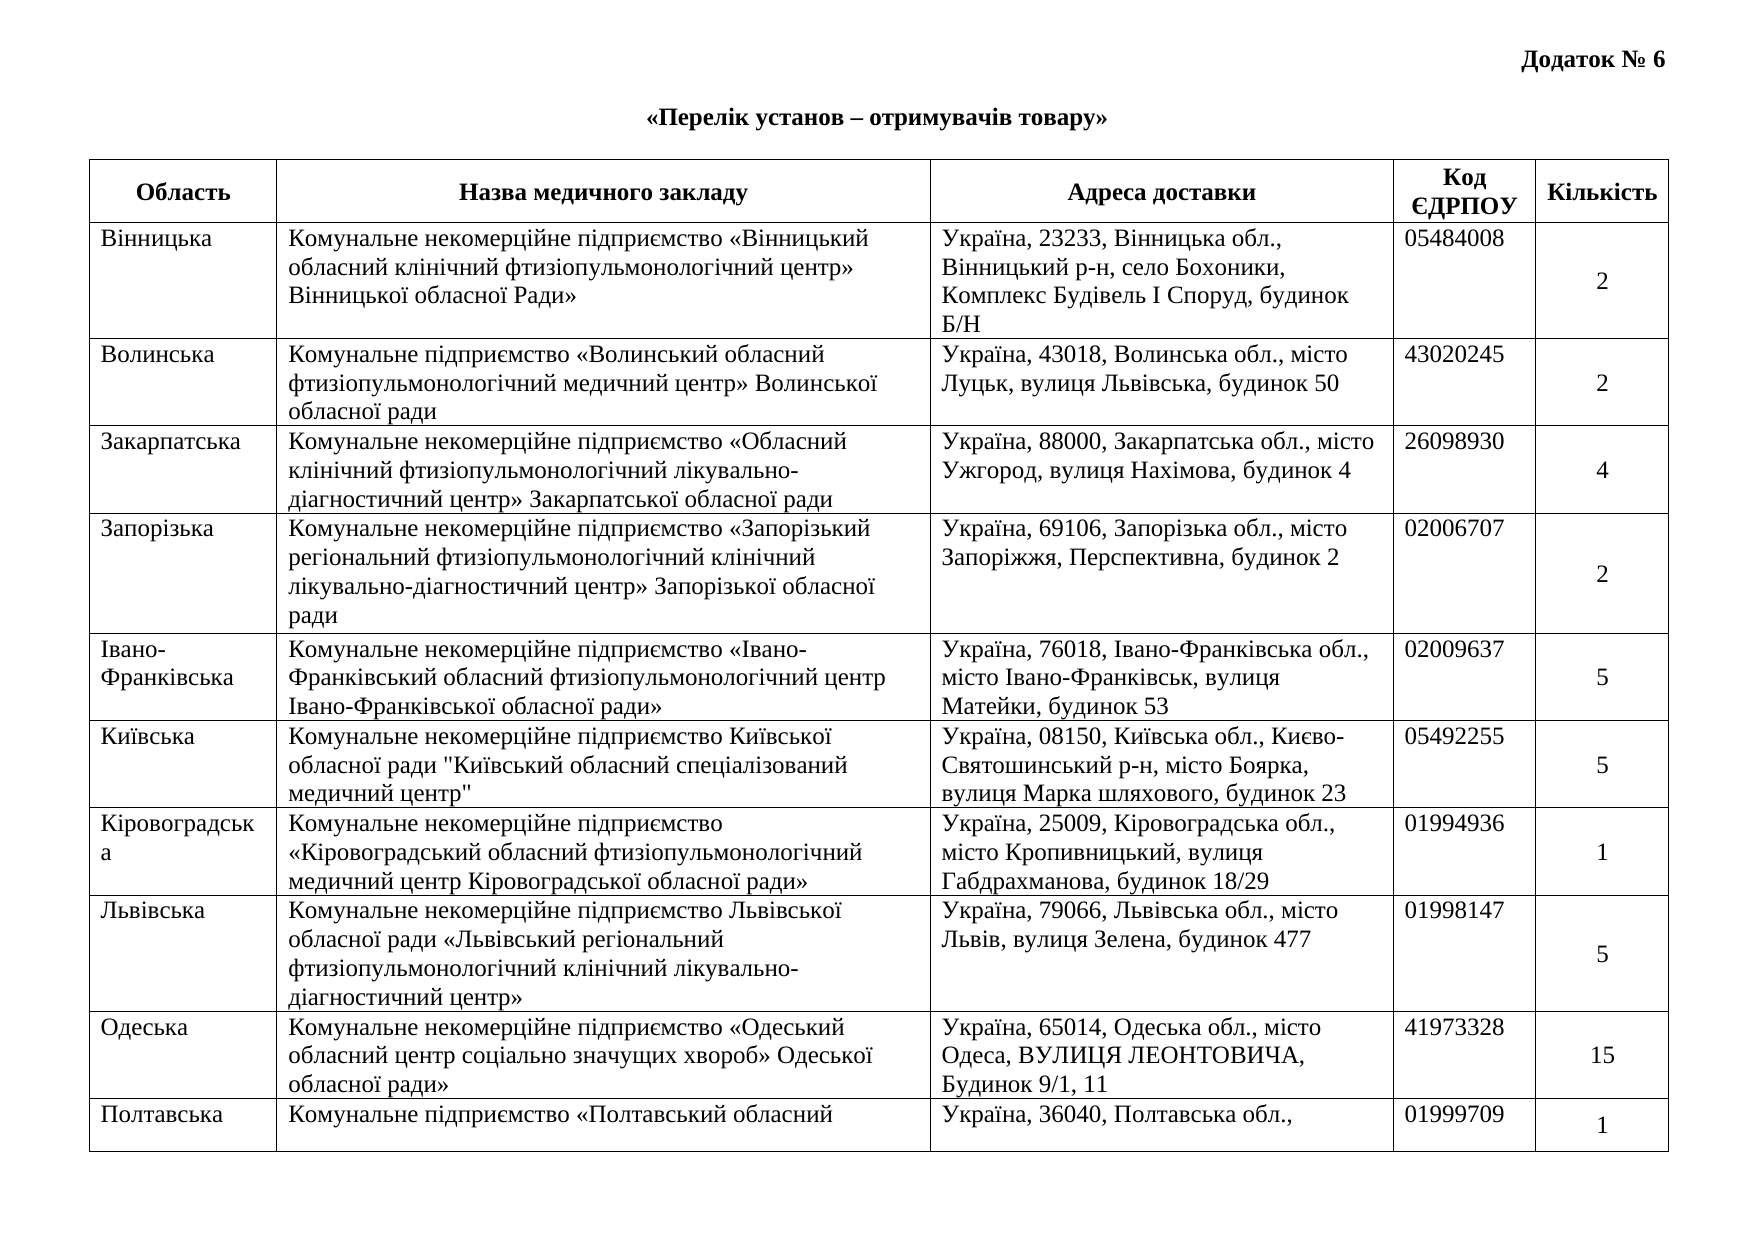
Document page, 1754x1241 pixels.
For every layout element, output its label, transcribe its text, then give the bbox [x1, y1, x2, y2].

table_cell Україна, 65014, Одеська обл., місто Одеса, ВУЛИЦЯ ЛЕОНТОВИЧА, Будинок 9/1, 11 [931, 1012, 1393, 1098]
table_cell 01994936 [1394, 808, 1535, 894]
table_cell Одеська [90, 1012, 276, 1098]
table_cell 2 [1536, 514, 1668, 633]
table_cell Україна, 43018, Волинська обл., місто Луцьк, вулиця Львівська, будинок 50 [931, 339, 1393, 425]
table_cell Україна, 69106, Запорізька обл., місто Запоріжжя, Перспективна, будинок 2 [931, 514, 1393, 633]
table_cell Україна, 25009, Кіровоградська обл., місто Кропивницький, вулиця Габдрахманова, будинок 18/29 [931, 808, 1393, 894]
table_cell Івано-Франківська [90, 634, 276, 720]
table_cell 01999709 [1394, 1099, 1535, 1151]
table_cell Україна, 79066, Львівська обл., місто Львів, вулиця Зелена, будинок 477 [931, 896, 1393, 1011]
table_cell Україна, 08150, Київська обл., Києво-Святошинський р-н, місто Боярка, вулиця Марка шляхового, будинок 23 [931, 721, 1393, 807]
table_cell 2 [1536, 223, 1668, 338]
text «Перелік установ – отримувачів товару» [89, 102, 1665, 131]
table_header Адреса доставки [931, 160, 1393, 222]
table_cell 05484008 [1394, 223, 1535, 338]
table_cell 26098930 [1394, 426, 1535, 512]
table_cell 4 [1536, 426, 1668, 512]
table_header Кількість [1536, 160, 1668, 222]
table_header Назва медичного закладу [277, 160, 930, 222]
table_cell 41973328 [1394, 1012, 1535, 1098]
table_cell Україна, 23233, Вінницька обл., Вінницький р-н, село Бохоники, Комплекс Будівель І Споруд, будинок Б/Н [931, 223, 1393, 338]
table_cell Полтавська [90, 1099, 276, 1151]
table_cell 02009637 [1394, 634, 1535, 720]
table_cell Комунальне некомерційне підприємство «Вінницький обласний клінічний фтизіопульмонологічний центр» Вінницької обласної Ради» [277, 223, 930, 338]
table_cell Закарпатська [90, 426, 276, 512]
table_cell 5 [1536, 634, 1668, 720]
table_cell Київська [90, 721, 276, 807]
table_cell 05492255 [1394, 721, 1535, 807]
table_cell 5 [1536, 896, 1668, 1011]
text Додаток № 6 [89, 44, 1665, 73]
table_cell Кіровоградська [90, 808, 276, 894]
table_cell Комунальне некомерційне підприємство «Одеський обласний центр соціально значущих хвороб» Одеської обласної ради» [277, 1012, 930, 1098]
table_cell 01998147 [1394, 896, 1535, 1011]
table_header Код ЄДРПОУ [1394, 160, 1535, 222]
table_header Область [90, 160, 276, 222]
table_cell Комунальне некомерційне підприємство «Кіровоградський обласний фтизіопульмонологічний медичний центр Кіровоградської обласної ради» [277, 808, 930, 894]
table_cell Україна, 88000, Закарпатська обл., місто Ужгород, вулиця Нахімова, будинок 4 [931, 426, 1393, 512]
table_cell Запорізька [90, 514, 276, 633]
table_cell Комунальне некомерційне підприємство Київської обласної ради "Київський обласний спеціалізований медичний центр" [277, 721, 930, 807]
table_cell 1 [1536, 1099, 1668, 1151]
table_cell 15 [1536, 1012, 1668, 1098]
table_cell Комунальне некомерційне підприємство «Обласний клінічний фтизіопульмонологічний лікувально-діагностичний центр» Закарпатської обласної ради [277, 426, 930, 512]
table_cell Комунальне некомерційне підприємство «Івано-Франківський обласний фтизіопульмонологічний центр Івано-Франківської обласної ради» [277, 634, 930, 720]
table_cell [931, 1099, 1393, 1151]
table_cell Львівська [90, 896, 276, 1011]
table_cell Комунальне некомерційне підприємство Львівської обласної ради «Львівський регіональний фтизіопульмонологічний клінічний лікувально-діагностичний центр» [277, 896, 930, 1011]
table_cell 43020245 [1394, 339, 1535, 425]
table_cell 5 [1536, 721, 1668, 807]
table_cell Комунальне підприємство «Волинський обласний фтизіопульмонологічний медичний центр» Волинської обласної ради [277, 339, 930, 425]
table_cell 2 [1536, 339, 1668, 425]
table_cell Волинська [90, 339, 276, 425]
table_cell 02006707 [1394, 514, 1535, 633]
table_cell 1 [1536, 808, 1668, 894]
table_cell Комунальне некомерційне підприємство «Запорізький регіональний фтизіопульмонологічний клінічний лікувально-діагностичний центр» Запорізької обласної ради [277, 514, 930, 633]
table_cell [277, 1099, 930, 1151]
table_cell Вінницька [90, 223, 276, 338]
table_cell Україна, 76018, Івано-Франківська обл., місто Івано-Франківськ, вулиця Матейки, будинок 53 [931, 634, 1393, 720]
